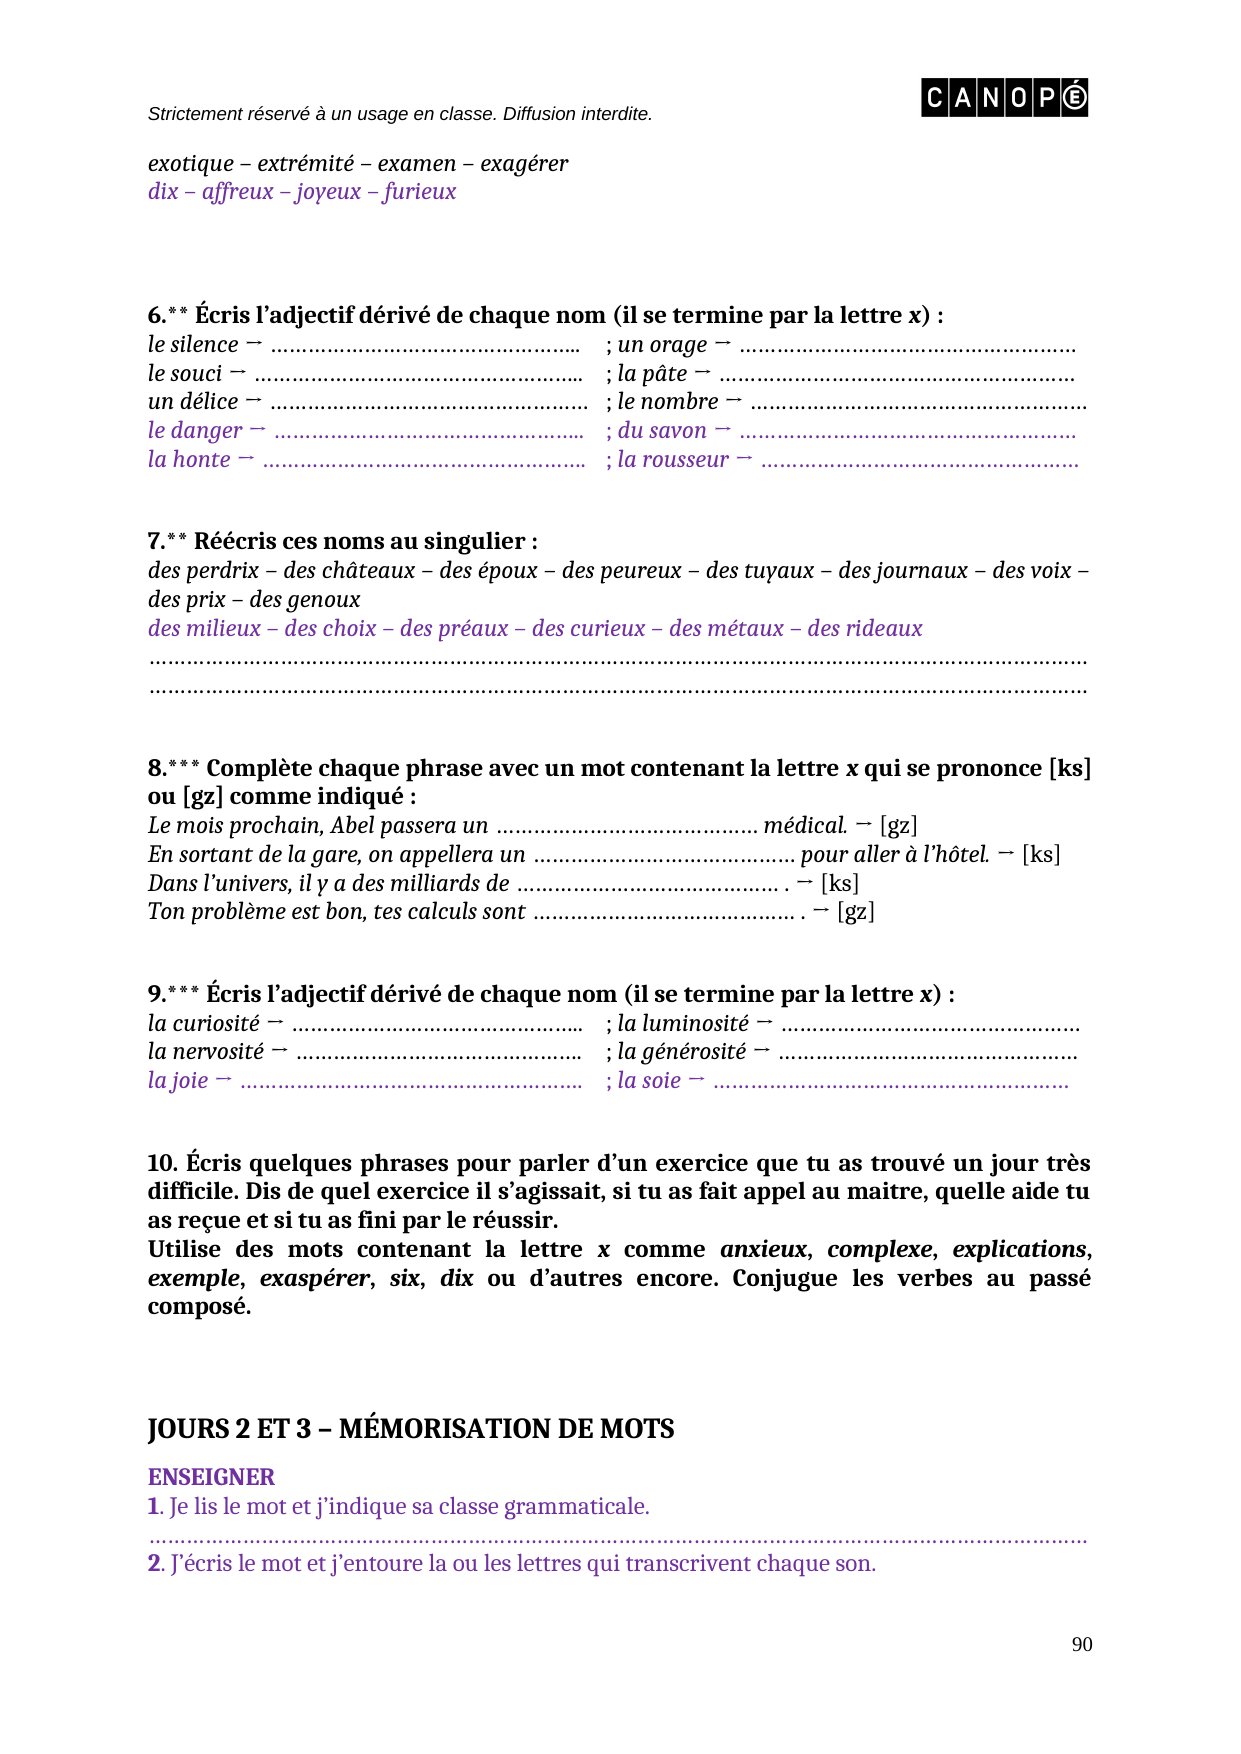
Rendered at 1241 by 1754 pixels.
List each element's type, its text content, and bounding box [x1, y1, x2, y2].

text …………………………………………………………………………………………………………………………………… [148, 671, 1092, 700]
text Dans l’univers, il y a des milliards de …………………………………… . → [ks] [148, 868, 1092, 897]
text la honte → ……………………………………………. ; la rousseur → …………………………………………… [148, 445, 1092, 473]
text 2. J’écris le mot et j’entoure la ou les lettres qui transcrivent chaque son. [148, 1549, 1092, 1578]
text la joie → ………………………………………………. ; la soie → ………………………………………………… [148, 1066, 1092, 1095]
text ENSEIGNER [148, 1463, 1092, 1492]
text JOURS 2 ET 3 – MÉMORISATION DE MOTS [148, 1412, 1092, 1446]
text En sortant de la gare, on appellera un …………………………………… pour aller à l’hôtel. → [ks] [148, 840, 1092, 868]
text Ton problème est bon, tes calculs sont …………………………………… . → [gz] [148, 897, 1092, 926]
text la curiosité → ……………………………………….. ; la luminosité → ………………………………………… [148, 1008, 1092, 1037]
text des milieux – des choix – des préaux – des curieux – des métaux – des rideaux [148, 613, 1092, 642]
text des perdrix – des châteaux – des époux – des peureux – des tuyaux – des journaux – des voix – des prix – des genoux [148, 556, 1092, 613]
text exotique – extrémité – examen – exagérer [148, 148, 1092, 177]
text 6.** Écris l’adjectif dérivé de chaque nom (il se termine par la lettre x) : [148, 301, 1092, 330]
text un délice → …………………………………………… ; le nombre → ……………………………………………… [148, 387, 1092, 416]
text le danger → ………………………………………….. ; du savon → ……………………………………………… [148, 416, 1092, 445]
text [148, 1521, 1092, 1549]
text 9.*** Écris l’adjectif dérivé de chaque nom (il se termine par la lettre x) : [148, 980, 1092, 1008]
picture [917, 73, 1093, 121]
text la nervosité → ………………………………………. ; la générosité → ………………………………………… [148, 1037, 1092, 1066]
text le silence → ………………………………………….. ; un orage → ……………………………………………… [148, 330, 1092, 358]
text 1. Je lis le mot et j’indique sa classe grammaticale. [148, 1492, 1092, 1521]
text …………………………………………………………………………………………………………………………………… [148, 642, 1092, 671]
text Le mois prochain, Abel passera un …………………………………… médical. → [gz] [148, 811, 1092, 840]
text dix – affreux – joyeux – furieux [148, 177, 1092, 206]
text Utilise des mots contenant la lettre x comme anxieux, complexe, explications, exemple, exaspérer, six, dix ou d’autres encore. Conjugue les verbes au passé composé. [148, 1235, 1092, 1321]
text le souci → …………………………………………….. ; la pâte → ………………………………………………… [148, 358, 1092, 387]
text 8.*** Complète chaque phrase avec un mot contenant la lettre x qui se prononce [ks] ou [gz] comme indiqué : [148, 753, 1092, 811]
text 10. Écris quelques phrases pour parler d’un exercice que tu as trouvé un jour très difficile. Dis de quel exercice il s’agissait, si tu as fait appel au maitre, quelle aide tu as reçue et si tu as fini par le réussir. [148, 1148, 1092, 1235]
text 7.** Réécris ces noms au singulier : [148, 527, 1092, 556]
